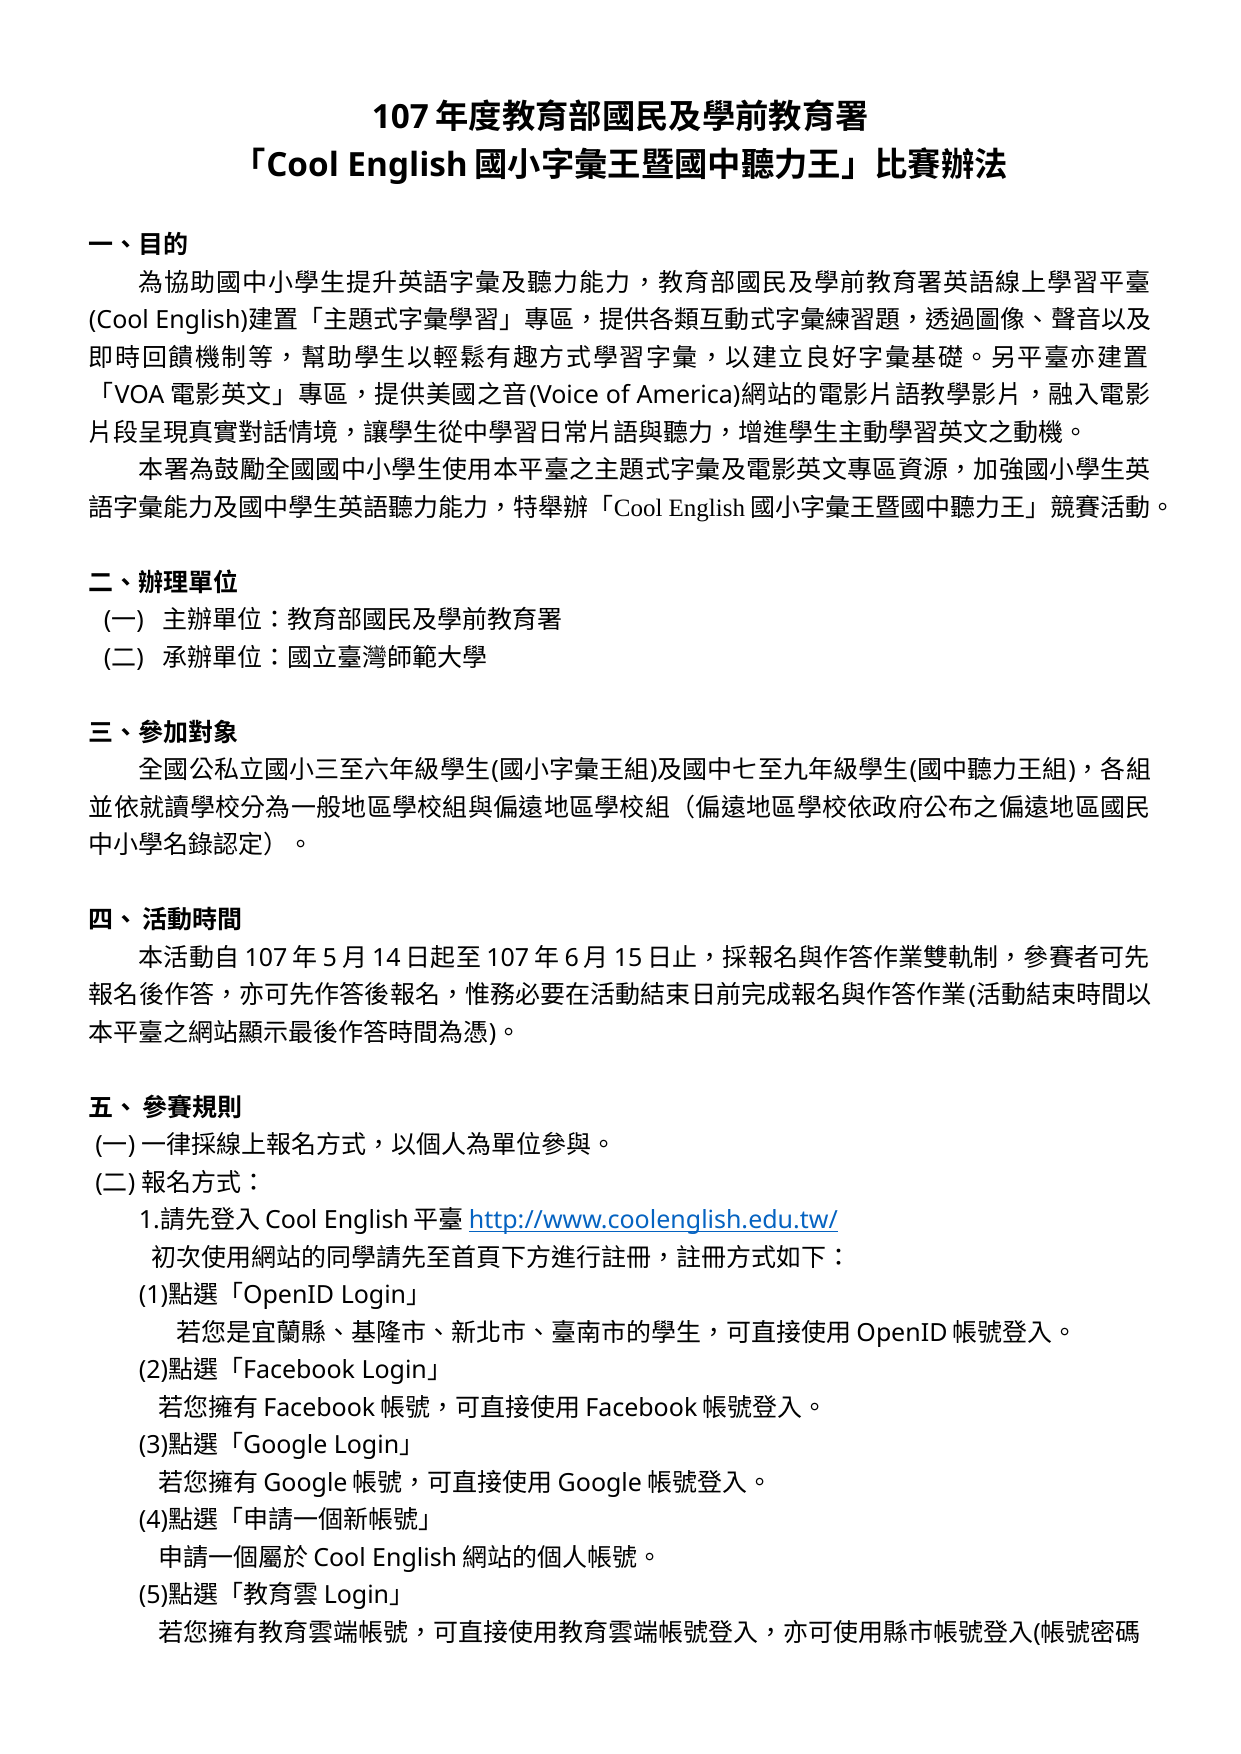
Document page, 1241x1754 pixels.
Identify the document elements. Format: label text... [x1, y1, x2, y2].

list 申請一個屬於Cool English網站的個人帳號。 [139, 1536, 1152, 1574]
text 為協助國中小學生提升英語字彙及聽力能力，教育部國民及學前教育署英語線上學習平臺(Cool English)建置「主題式字彙學習」專區，提供各類互動式字彙練習題，透過圖像、聲音以及即時回饋機制等，幫助學生以輕鬆有趣方式學習字彙，以建立良好字彙基礎。另平臺亦建置「VOA電影英文」專區，提供美國之音(Voice of America)網站的電影片語教學影片，融入電影片段呈現真實對話情境，讓學生從中學習日常片語與聽力，增進學生主動學習英文之動機。 [89, 261, 1152, 449]
list 活動時間 [89, 899, 1152, 936]
text 三、參加對象 [89, 711, 1152, 749]
text 「Cool English國小字彙王暨國中聽力王」比賽辦法 [89, 138, 1152, 186]
list 1.請先登入Cool English平臺http://www.coolenglish.edu.tw/ [139, 1199, 1152, 1236]
list (4)點選「申請一個新帳號」 [139, 1499, 1152, 1536]
list 若您擁有Google帳號，可直接使用Google帳號登入。 [139, 1461, 1152, 1499]
list 承辦單位：國立臺灣師範大學 [103, 636, 1152, 674]
text (一) 一律採線上報名方式，以個人為單位參與。 [89, 1124, 1152, 1161]
list 目的 [89, 224, 1152, 261]
list 初次使用網站的同學請先至首頁下方進行註冊，註冊方式如下： [139, 1236, 1152, 1274]
list (2)點選「Facebook Login」 [139, 1349, 1152, 1386]
text 107年度教育部國民及學前教育署 [89, 89, 1152, 138]
text (二) 報名方式： [89, 1161, 1152, 1199]
list 參賽規則 [89, 1086, 1152, 1124]
list 若您擁有Facebook帳號，可直接使用Facebook帳號登入。 [139, 1386, 1152, 1424]
list (3)點選「Google Login」 [139, 1424, 1152, 1461]
list 若您擁有教育雲端帳號，可直接使用教育雲端帳號登入，亦可使用縣市帳號登入(帳號密碼 [139, 1611, 1152, 1649]
list (5)點選「教育雲 Login」 [139, 1574, 1152, 1611]
list (1)點選「OpenID Login」 [139, 1274, 1152, 1311]
list 主辦單位：教育部國民及學前教育署 [103, 599, 1152, 636]
text 本活動自107年5月14日起至107年6月15日止，採報名與作答作業雙軌制，參賽者可先報名後作答，亦可先作答後報名，惟務必要在活動結束日前完成報名與作答作業(活動結束時間以本平臺之網站顯示最後作答時間為憑)。 [89, 936, 1152, 1049]
list 若您是宜蘭縣、基隆市、新北市、臺南市的學生，可直接使用OpenID帳號登入。 [176, 1311, 1152, 1349]
text 二、辦理單位 [89, 561, 1152, 599]
text 全國公私立國小三至六年級學生(國小字彙王組)及國中七至九年級學生(國中聽力王組)，各組並依就讀學校分為一般地區學校組與偏遠地區學校組（偏遠地區學校依政府公布之偏遠地區國民中小學名錄認定）。 [89, 749, 1152, 861]
text 本署為鼓勵全國國中小學生使用本平臺之主題式字彙及電影英文專區資源，加強國小學生英語字彙能力及國中學生英語聽力能力，特舉辦「Cool English國小字彙王暨國中聽力王」競賽活動。 [89, 449, 1152, 524]
